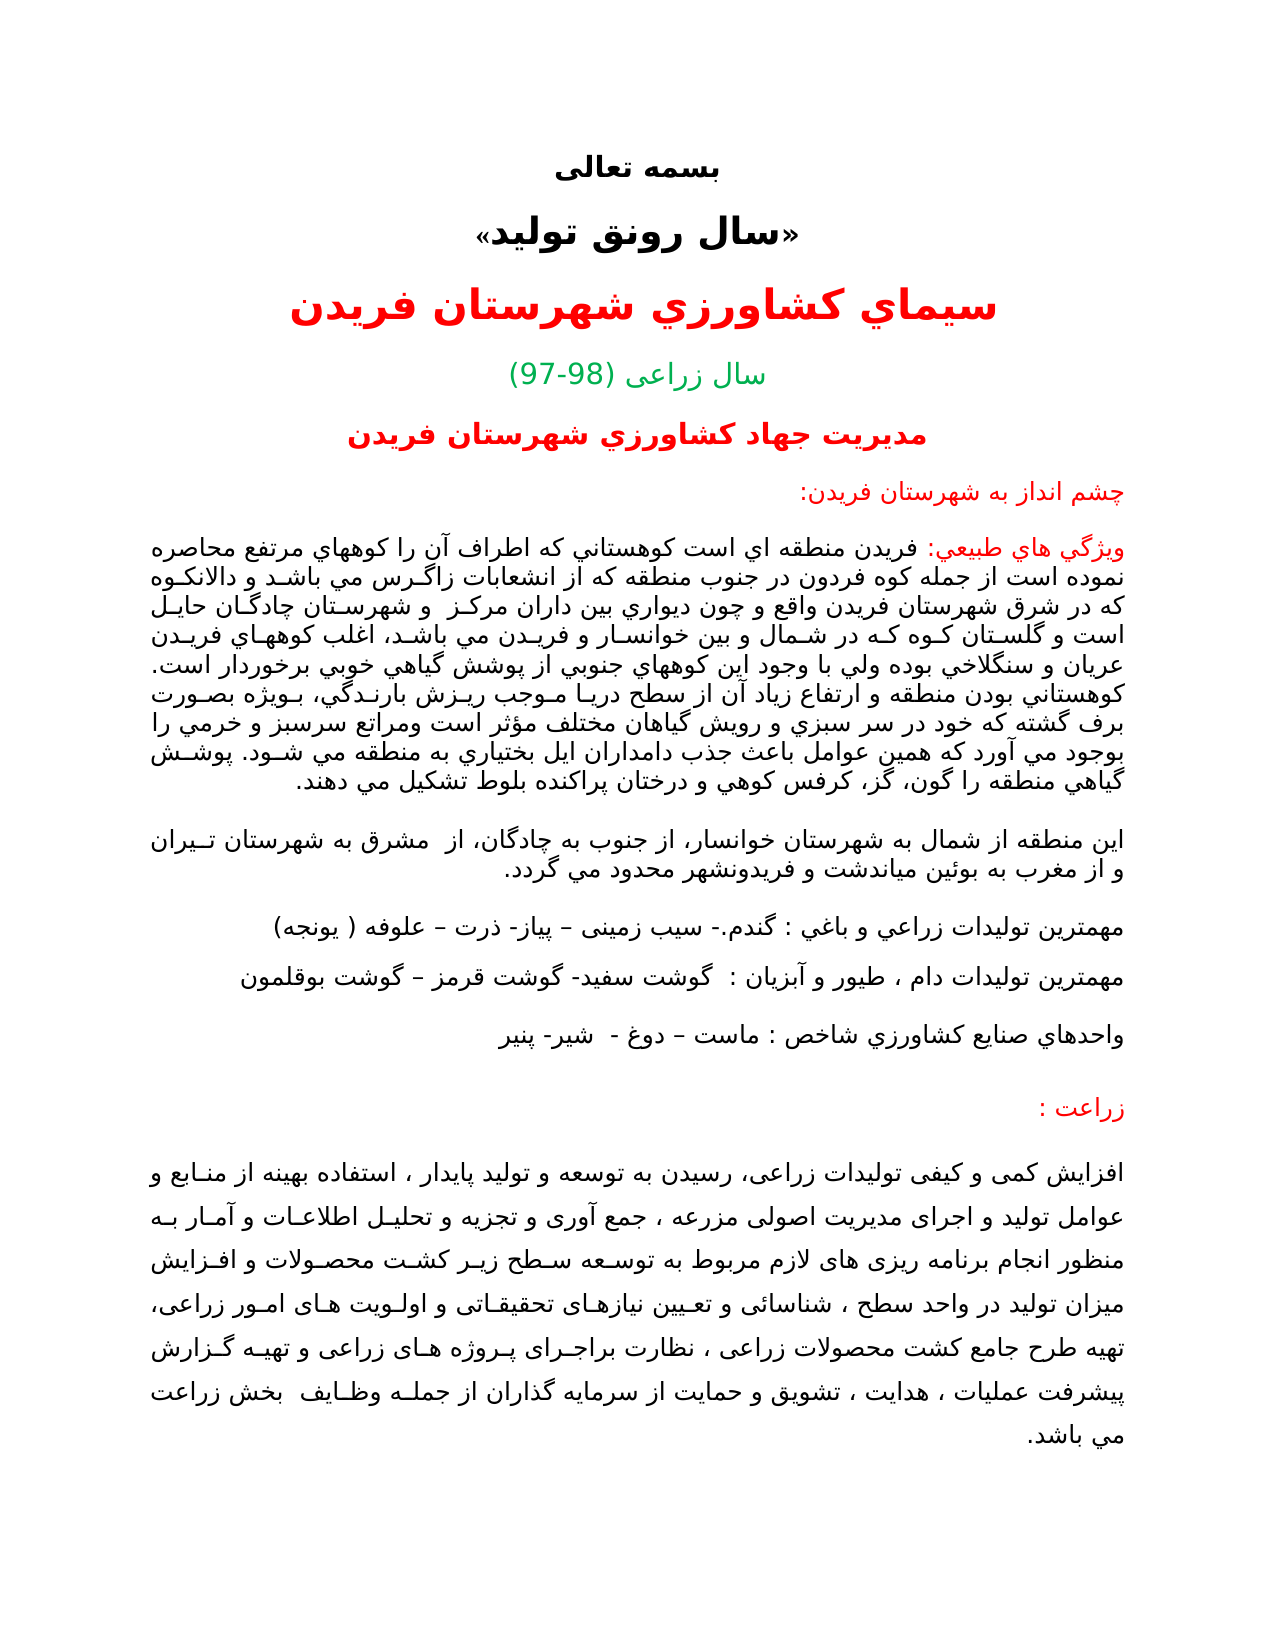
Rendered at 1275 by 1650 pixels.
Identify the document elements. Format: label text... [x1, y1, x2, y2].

text مهمترين توليدات دام ، طيور و آبزيان : گوشت سفید- گوشت قرمز – گوشت بوقلمون [150, 962, 1125, 991]
text واحدهاي صنايع كشاورزي شاخص : ماست – دوغ - شیر- پنیر [150, 1021, 1125, 1050]
text ويژگي هاي طبيعي: فريدن منطقه اي است كوهستاني كه اطراف آن را كوههاي مرتفع محاصره نموده است از جمله كوه فردون در جنوب منطقه كه از انشعابات زاگرس مي باشد و دالانكوه كه در شرق شهرستان فريدن واقع و چون ديواري بين داران مركز و شهرستان چادگان حايل است و گلستان كوه كه در شمال و بين خوانسار و فريدن مي باشد، اغلب كوههاي فريدن عريان و سنگلاخي بوده ولي با وجود اين كوههاي جنوبي از پوشش گياهي خوبي برخوردار است. كوهستاني بودن منطقه و ارتفاع زياد آن از سطح دريا موجب ريزش بارندگي، بويژه بصورت برف گشته كه خود در سر سبزي و رويش گياهان مختلف مؤثر است ومراتع سرسبز و خرمي را بوجود مي آورد كه همين عوامل باعث جذب دامداران ايل بختياري به منطقه مي شود. پوشش گياهي منطقه را گون، گز، كرفس كوهي و درختان پراكنده بلوط تشكيل مي دهند. [150, 533, 1125, 796]
text «سال رونق تولید» [150, 210, 1125, 253]
text افزايش كمی و كيفی توليدات زراعی، رسيدن به توسعه و توليد پايدار ، استفاده بهينه از منابع و عوامل توليد و اجرای مديريت اصولی مزرعه ، جمع آوری و تجزيه و تحليل اطلاعات و آمار به منظور انجام برنامه ريزی های لازم مربوط به توسعه سطح زير كشت محصولات و افزايش ميزان توليد در واحد سطح ، شناسائی و تعيين نيازهای تحقيقاتی و اولويت های امور زراعی، تهيه طرح جامع كشت محصولات زراعی ، نظارت براجرای پروژه های زراعی و تهيه گزارش پيشرفت عمليات ، هدايت ، تشويق و حمايت از سرمايه گذاران از جمله وظايف بخش زراعت مي باشد. [150, 1158, 1125, 1450]
text اين منطقه از شمال به شهرستان خوانسار، از جنوب به چادگان، از مشرق به شهرستان تیران و از مغرب به بوئین میاندشت و فریدونشهر محدود مي گردد. [150, 825, 1125, 883]
text زراعت : [150, 1093, 1125, 1123]
text چشم انداز به شهرستان فریدن: [150, 477, 1125, 506]
text مهمترين توليدات زراعي و باغي : گندم.- سیب زمینی – پیاز- ذرت – علوفه ( یونجه) [150, 912, 1125, 941]
text سال زراعی (98-97) [150, 357, 1125, 391]
text مديريت جهاد كشاورزي شهرستان فریدن [150, 417, 1125, 451]
text سيماي كشاورزي شهرستان فریدن [150, 281, 1125, 329]
text بسمه تعالی [150, 150, 1125, 184]
